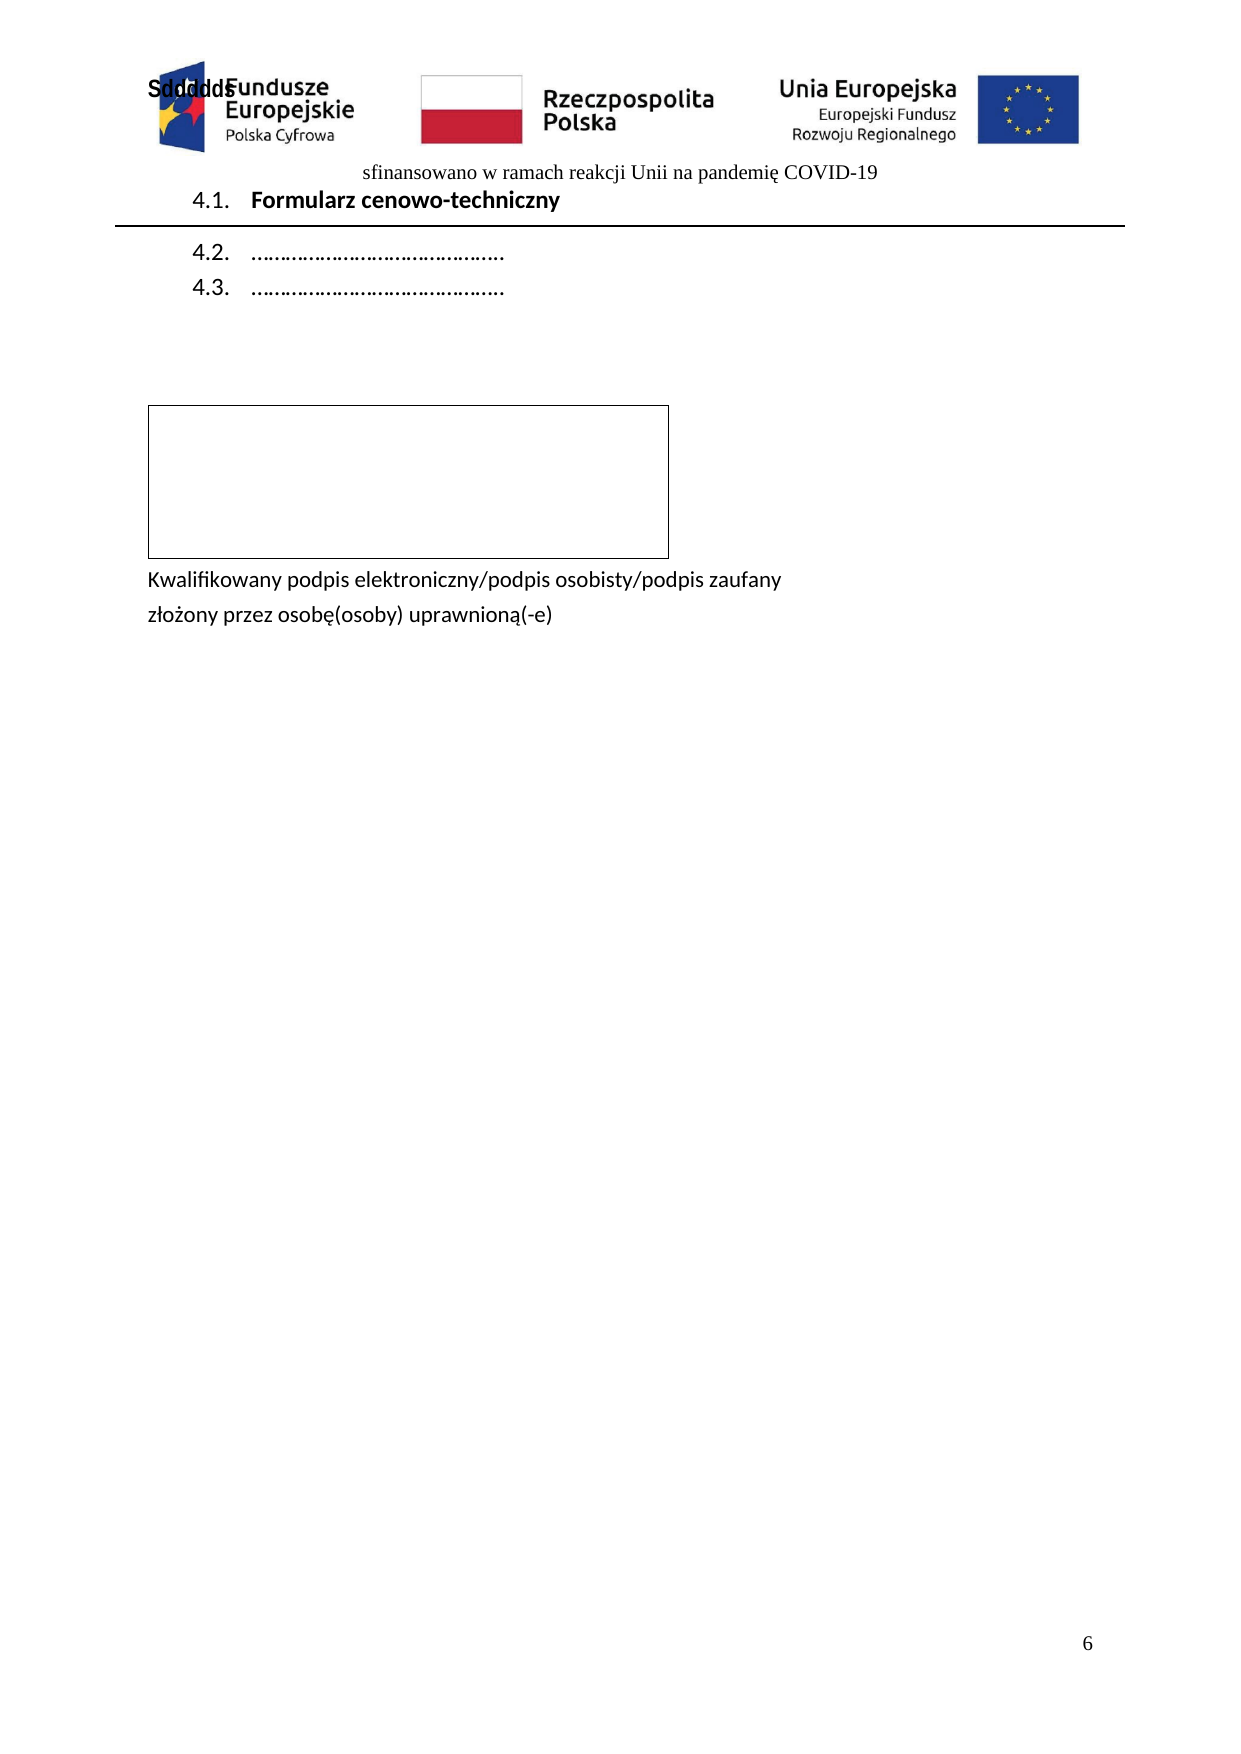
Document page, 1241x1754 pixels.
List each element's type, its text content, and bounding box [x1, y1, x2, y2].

text Kwalifikowany podpis elektroniczny/podpis osobisty/podpis zaufany złożony przez osobę(osoby) uprawnioną(-e) [148, 565, 1093, 628]
picture [147, 45, 1092, 162]
list …………………………………….. [192, 219, 1093, 266]
list …………………………………….. [192, 271, 1093, 301]
list Formularz cenowo-techniczny [192, 184, 1093, 214]
